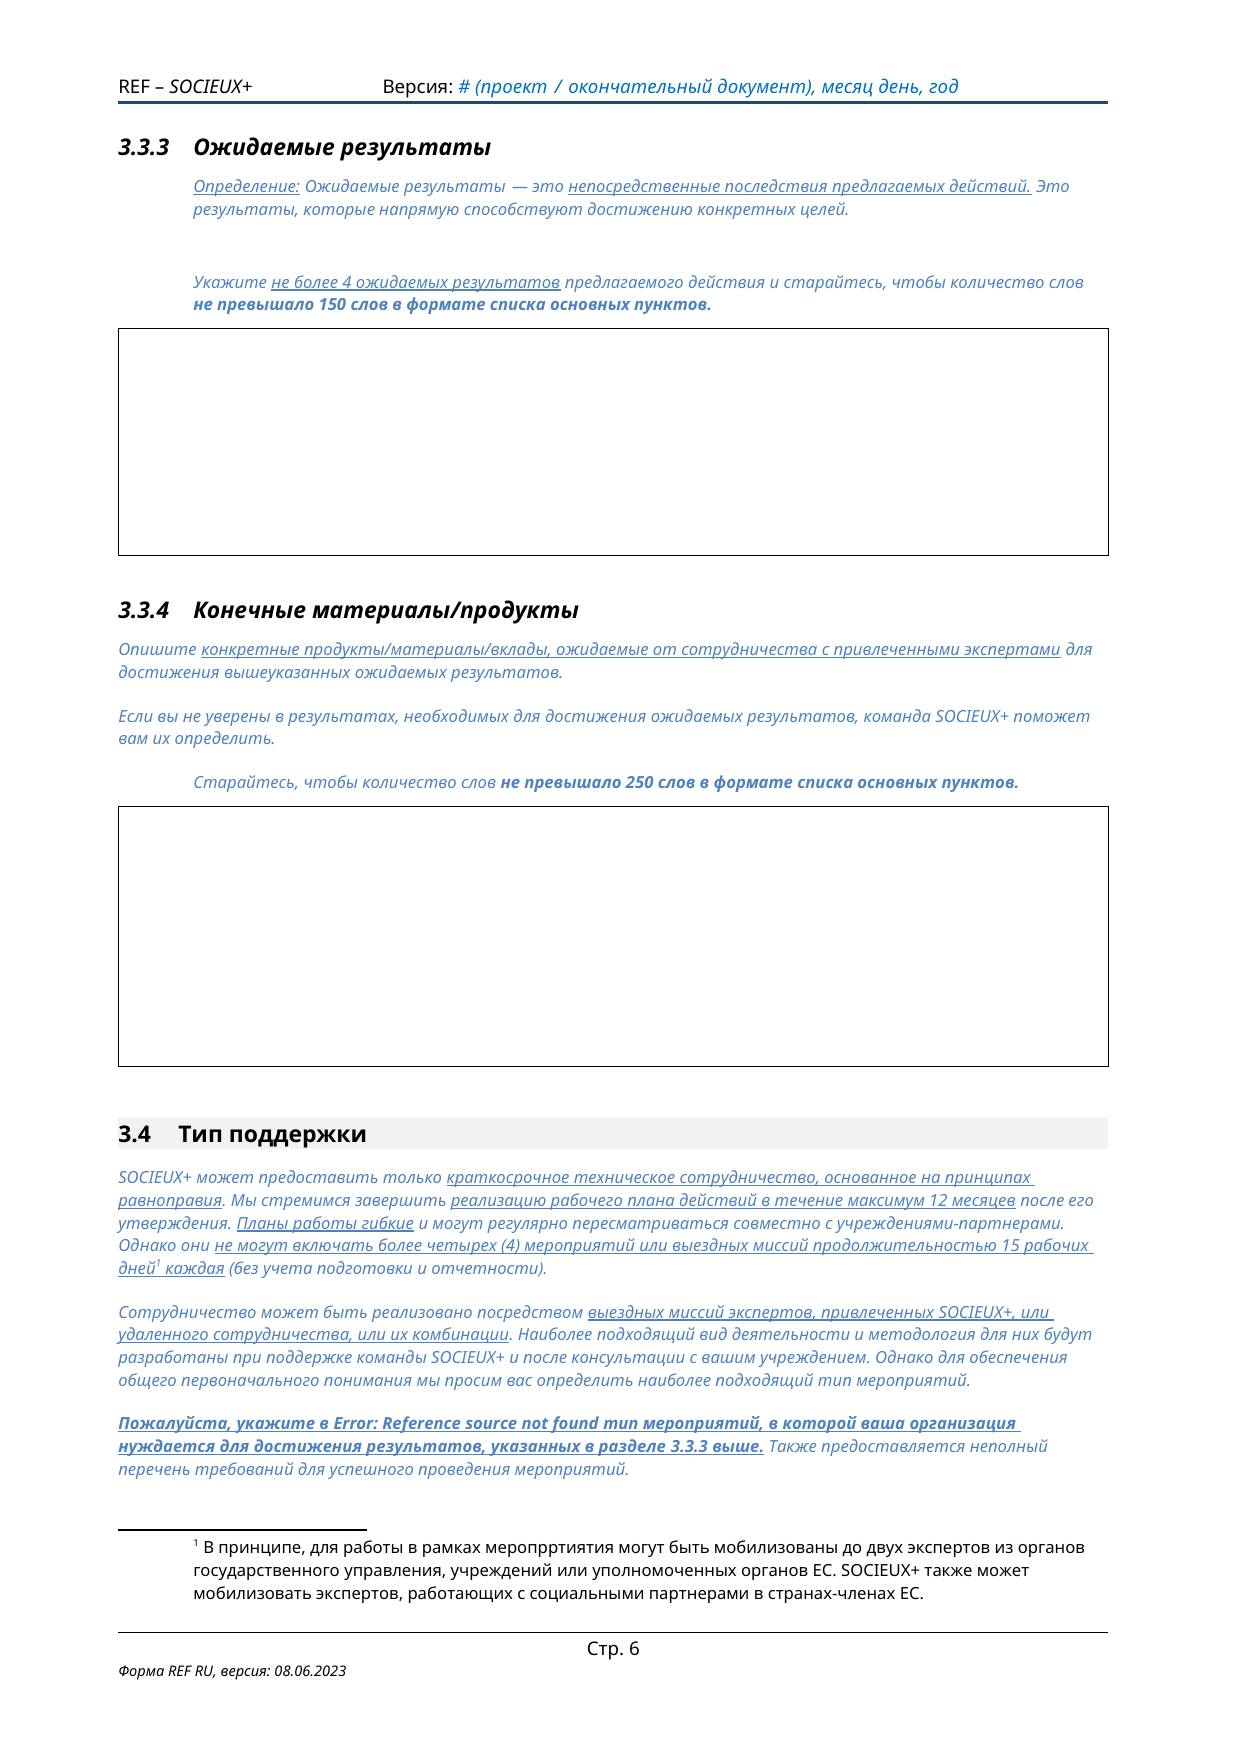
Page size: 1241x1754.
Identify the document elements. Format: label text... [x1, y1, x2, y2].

subtitle Тип поддержки [118, 1117, 1108, 1149]
table_header [119, 807, 1108, 1066]
subtitle Ожидаемые результаты [118, 131, 1108, 162]
table_header [119, 329, 1108, 555]
text Сотрудничество может быть реализовано посредством выездных миссий экспертов, привлеченных SOCIEUX+, или удаленного сотрудничества, или их комбинации. Наиболее подходящий вид деятельности и методология для них будут разработаны при поддержке команды SOCIEUX+ и после консультации с вашим учреждением. Однако для обеспечения общего первоначального понимания мы просим вас определить наиболее подходящий тип мероприятий. [118, 1300, 1108, 1391]
text Старайтесь, чтобы количество слов не превышало 250 слов в формате списка основных пунктов. [193, 770, 1108, 793]
text Если вы не уверены в результатах, необходимых для достижения ожидаемых результатов, команда SOCIEUX+ поможет вам их определить. [118, 704, 1108, 749]
text Опишите конкретные продукты/материалы/вклады, ожидаемые от сотрудничества с привлеченными экспертами для достижения вышеуказанных ожидаемых результатов. [118, 638, 1108, 683]
subtitle Конечные материалы/продукты [118, 594, 1108, 625]
text SOCIEUX+ может предоставить только краткосрочное техническое сотрудничество, основанное на принципах равноправия. Мы стремимся завершить реализацию рабочего плана действий в течение максимум 12 месяцев после его утверждения. Планы работы гибкие и могут регулярно пересматриваться совместно с учреждениями-партнерами. Однако они не могут включать более четырех (4) мероприятий или выездных миссий продолжительностью 15 рабочих дней каждая (без учета подготовки и отчетности). [118, 1166, 1108, 1279]
text Определение: Ожидаемые результаты — это непосредственные последствия предлагаемых действий. Это результаты, которые напрямую способствуют достижению конкретных целей. [193, 174, 1108, 220]
text Укажите не более 4 ожидаемых результатов предлагаемого действия и старайтесь, чтобы количество слов не превышало 150 слов в формате списка основных пунктов. [193, 270, 1108, 316]
